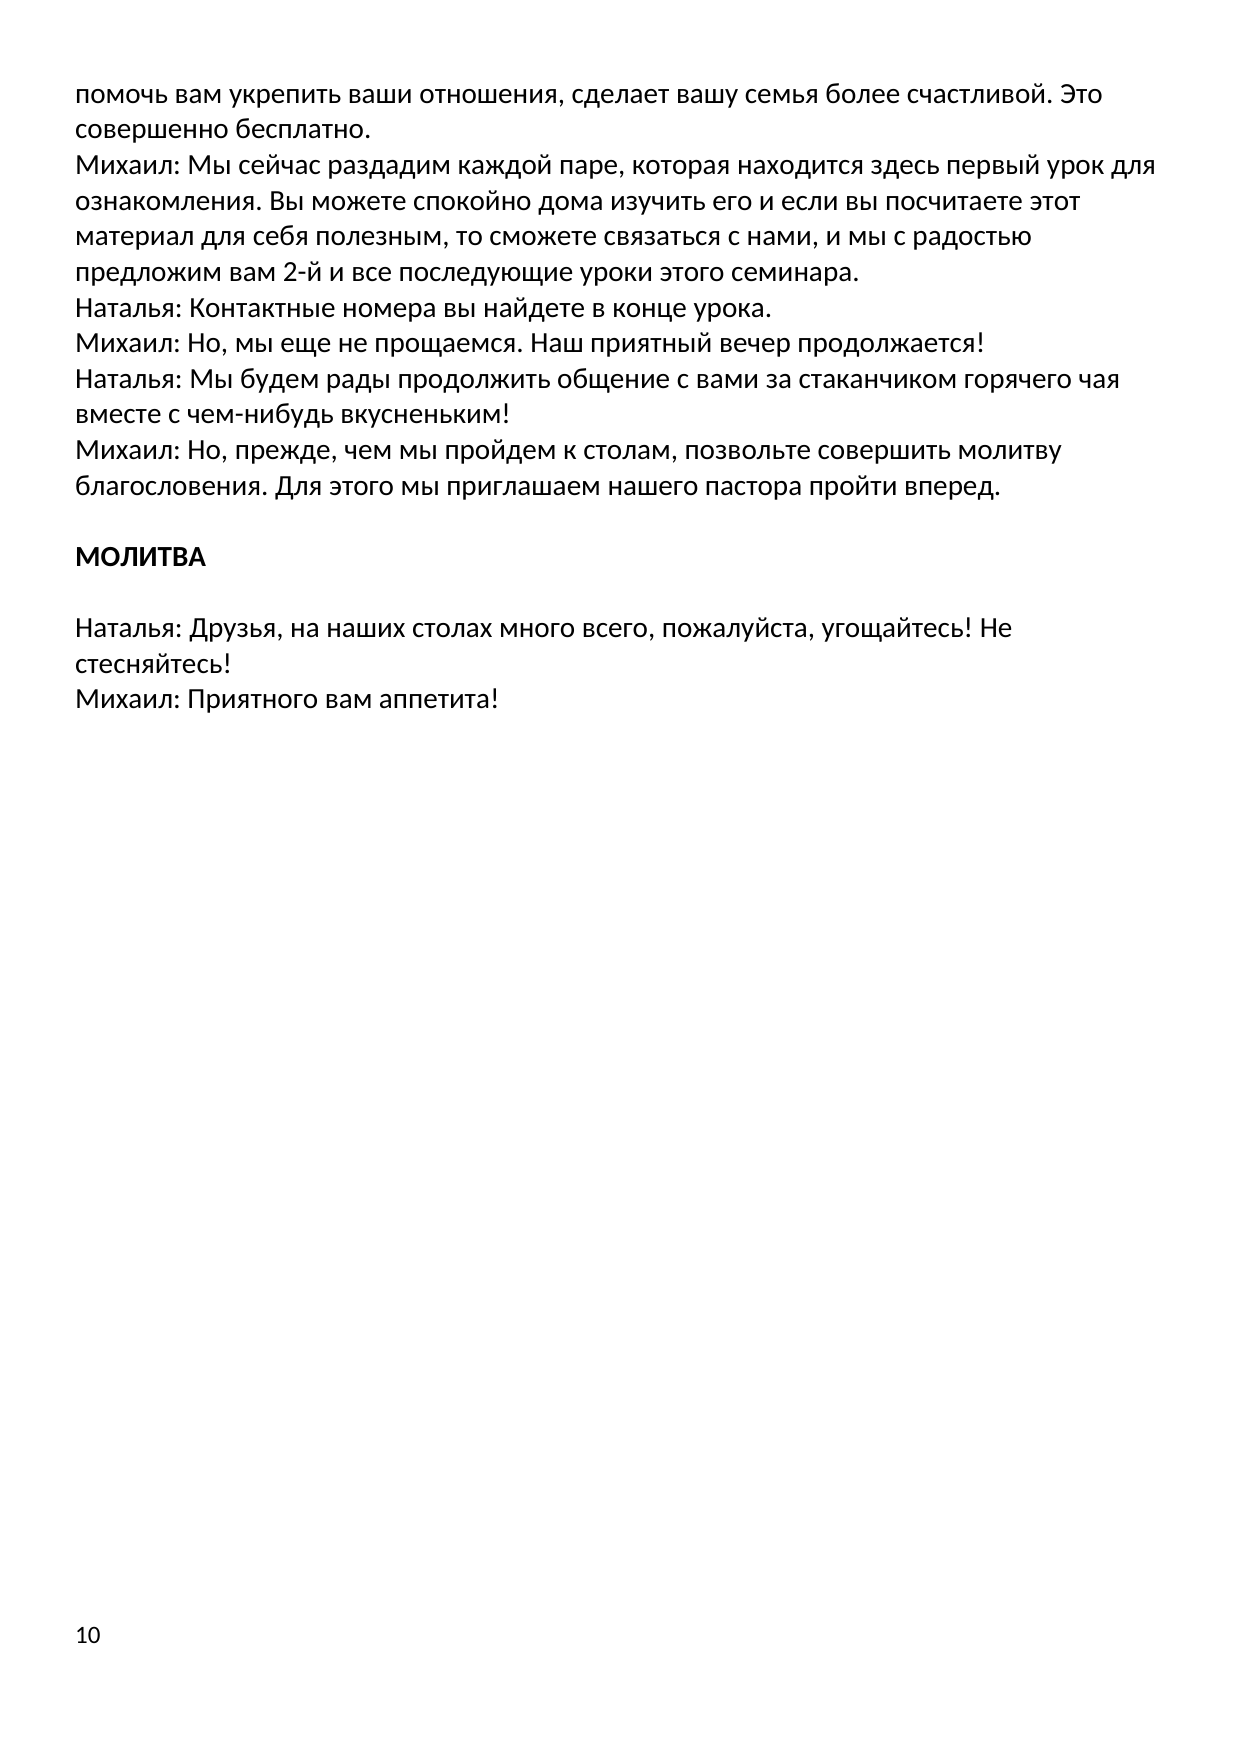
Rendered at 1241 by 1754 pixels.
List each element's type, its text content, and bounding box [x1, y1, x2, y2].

text Михаил: Мы сейчас раздадим каждой паре, которая находится здесь первый урок для ознакомления. Вы можете спокойно дома изучить его и если вы посчитаете этот материал для себя полезным, то сможете связаться с нами, и мы с радостью предложим вам 2-й и все последующие уроки этого семинара. [75, 146, 1165, 289]
text Михаил: Приятного вам аппетита! [75, 681, 1165, 716]
text Наталья: Контактные номера вы найдете в конце урока. [75, 289, 1165, 324]
text МОЛИТВА [75, 538, 1165, 574]
text Наталья: Мы будем рады продолжить общение с вами за стаканчиком горячего чая вместе с чем-нибудь вкусненьким! [75, 360, 1165, 431]
text Наталья: Друзья, на наших столах много всего, пожалуйста, угощайтесь! Не стесняйтесь! [75, 609, 1165, 681]
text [75, 75, 1165, 146]
text Михаил: Но, прежде, чем мы пройдем к столам, позвольте совершить молитву благословения. Для этого мы приглашаем нашего пастора пройти вперед. [75, 431, 1165, 502]
text Михаил: Но, мы еще не прощаемся. Наш приятный вечер продолжается! [75, 324, 1165, 360]
